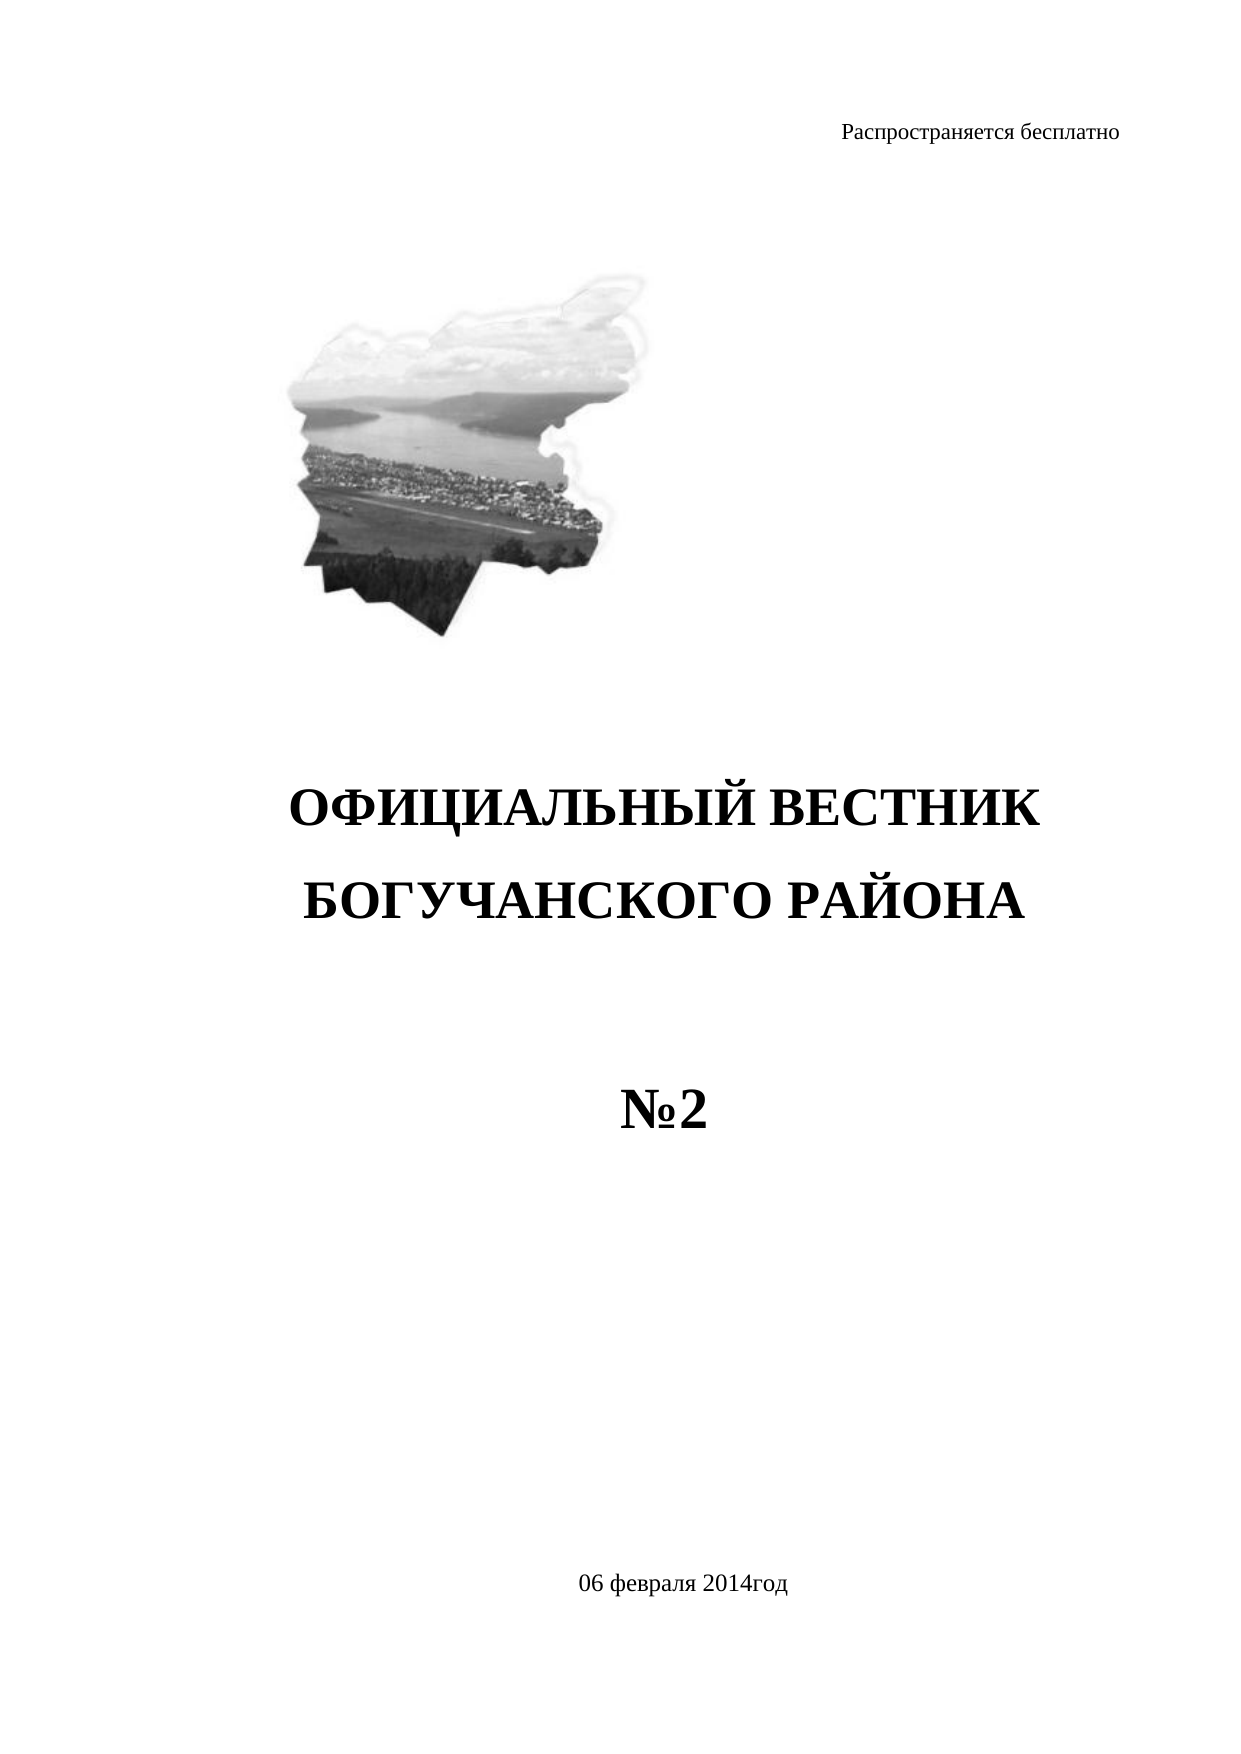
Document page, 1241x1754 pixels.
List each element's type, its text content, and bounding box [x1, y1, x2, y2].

text ОФИЦИАЛЬНЫЙ ВЕСТНИК [177, 774, 1152, 837]
text 06 февраля 2014год [215, 1568, 1152, 1596]
text №2 [177, 1074, 1152, 1141]
text Распространяется бесплатно [841, 118, 1152, 144]
picture [81, 192, 846, 752]
text БОГУЧАНСКОГО РАЙОНА [177, 868, 1152, 930]
